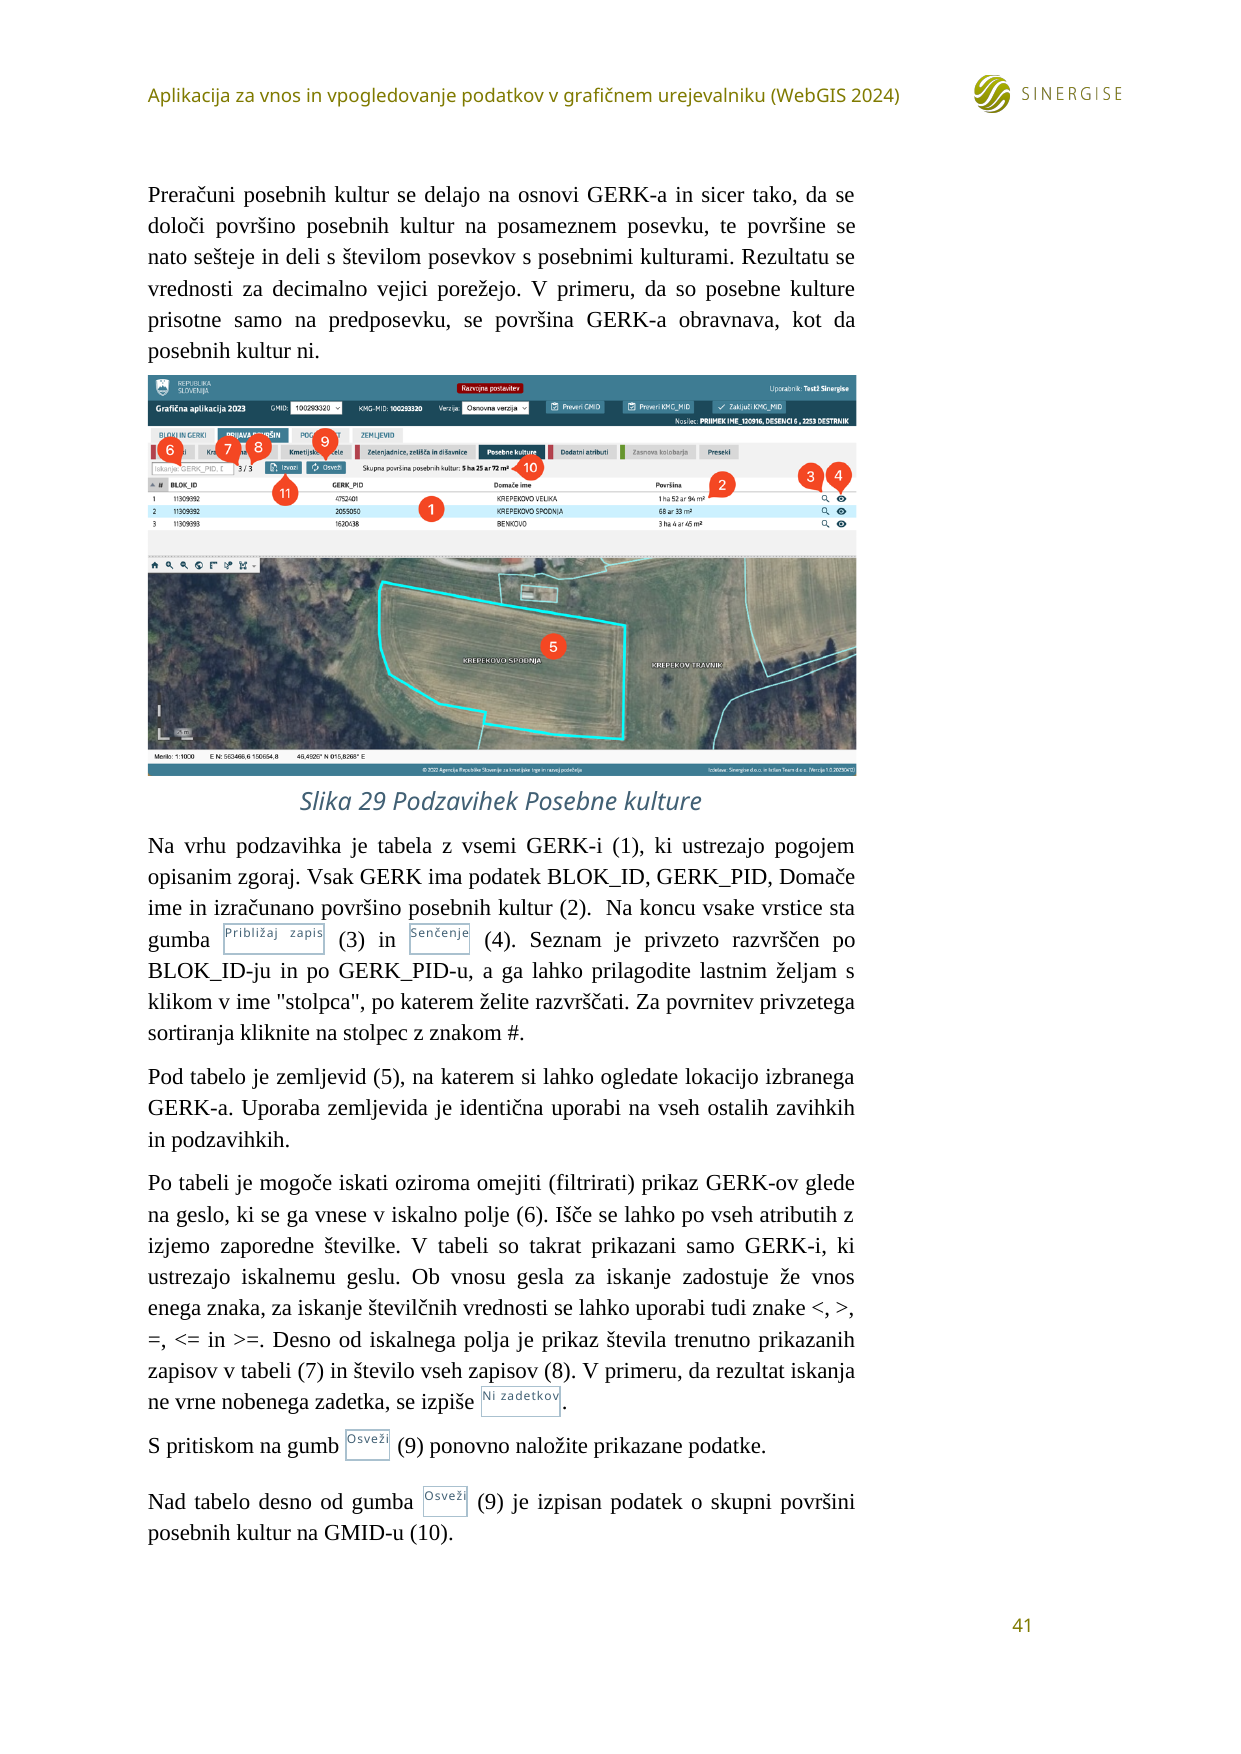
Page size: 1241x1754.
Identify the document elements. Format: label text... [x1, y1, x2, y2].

text Preračuni posebnih kultur se delajo na osnovi GERK-a in sicer tako, da se določi površino posebnih kultur na posameznem posevku, te površine se nato sešteje in deli s številom posevkov s posebnimi kulturami. Rezultatu se vrednosti za decimalno vejici porežejo. V primeru, da so posebne kulture prisotne samo na predposevku, se površina GERK-a obravnava, kot da posebnih kultur ni. [148, 177, 856, 365]
picture [974, 75, 1122, 113]
picture [147, 375, 857, 776]
text S pritiskom na gumb Osveži (9) ponovno naložite prikazane podatke. [148, 1428, 856, 1459]
text Na vrhu podzavihka je tabela z vsemi GERK-i (1), ki ustrezajo pogojem opisanim zgoraj. Vsak GERK ima podatek BLOK_ID, GERK_PID, Domače ime in izračunano površino posebnih kultur (2). Na koncu vsake vrstice sta gumba Približaj zapis (3) in Senčenje (4). Seznam je privzeto razvrščen po BLOK_ID-ju in po GERK_PID-u, a ga lahko prilagodite lastnim željam s klikom v ime "stolpca", po katerem želite razvrščati. Za povrnitev privzetega sortiranja kliknite na stolpec z znakom #. [148, 816, 856, 1047]
text Nad tabelo desno od gumba Osveži (9) je izpisan podatek o skupni površini posebnih kultur na GMID-u (10). [148, 1484, 856, 1547]
text Pod tabelo je zemljevid (5), na katerem si lahko ogledate lokacijo izbranega GERK-a. Uporaba zemljevida je identična uporabi na vseh ostalih zavihkih in podzavihkih. [148, 1059, 856, 1153]
text Po tabeli je mogoče iskati oziroma omejiti (filtrirati) prikaz GERK-ov glede na geslo, ki se ga vnese v iskalno polje (6). Išče se lahko po vseh atributih z izjemo zaporedne številke. V tabeli so takrat prikazani samo GERK-i, ki ustrezajo iskalnemu geslu. Ob vnosu gesla za iskanje zadostuje že vnos enega znaka, za iskanje številčnih vrednosti se lahko uporabi tudi znake <, >, =, <= in >=. Desno od iskalnega polja je prikaz števila trenutno prikazanih zapisov v tabeli (7) in število vseh zapisov (8). V primeru, da rezultat iskanja ne vrne nobenega zadetka, se izpiše Ni zadetkov. [148, 1166, 856, 1416]
